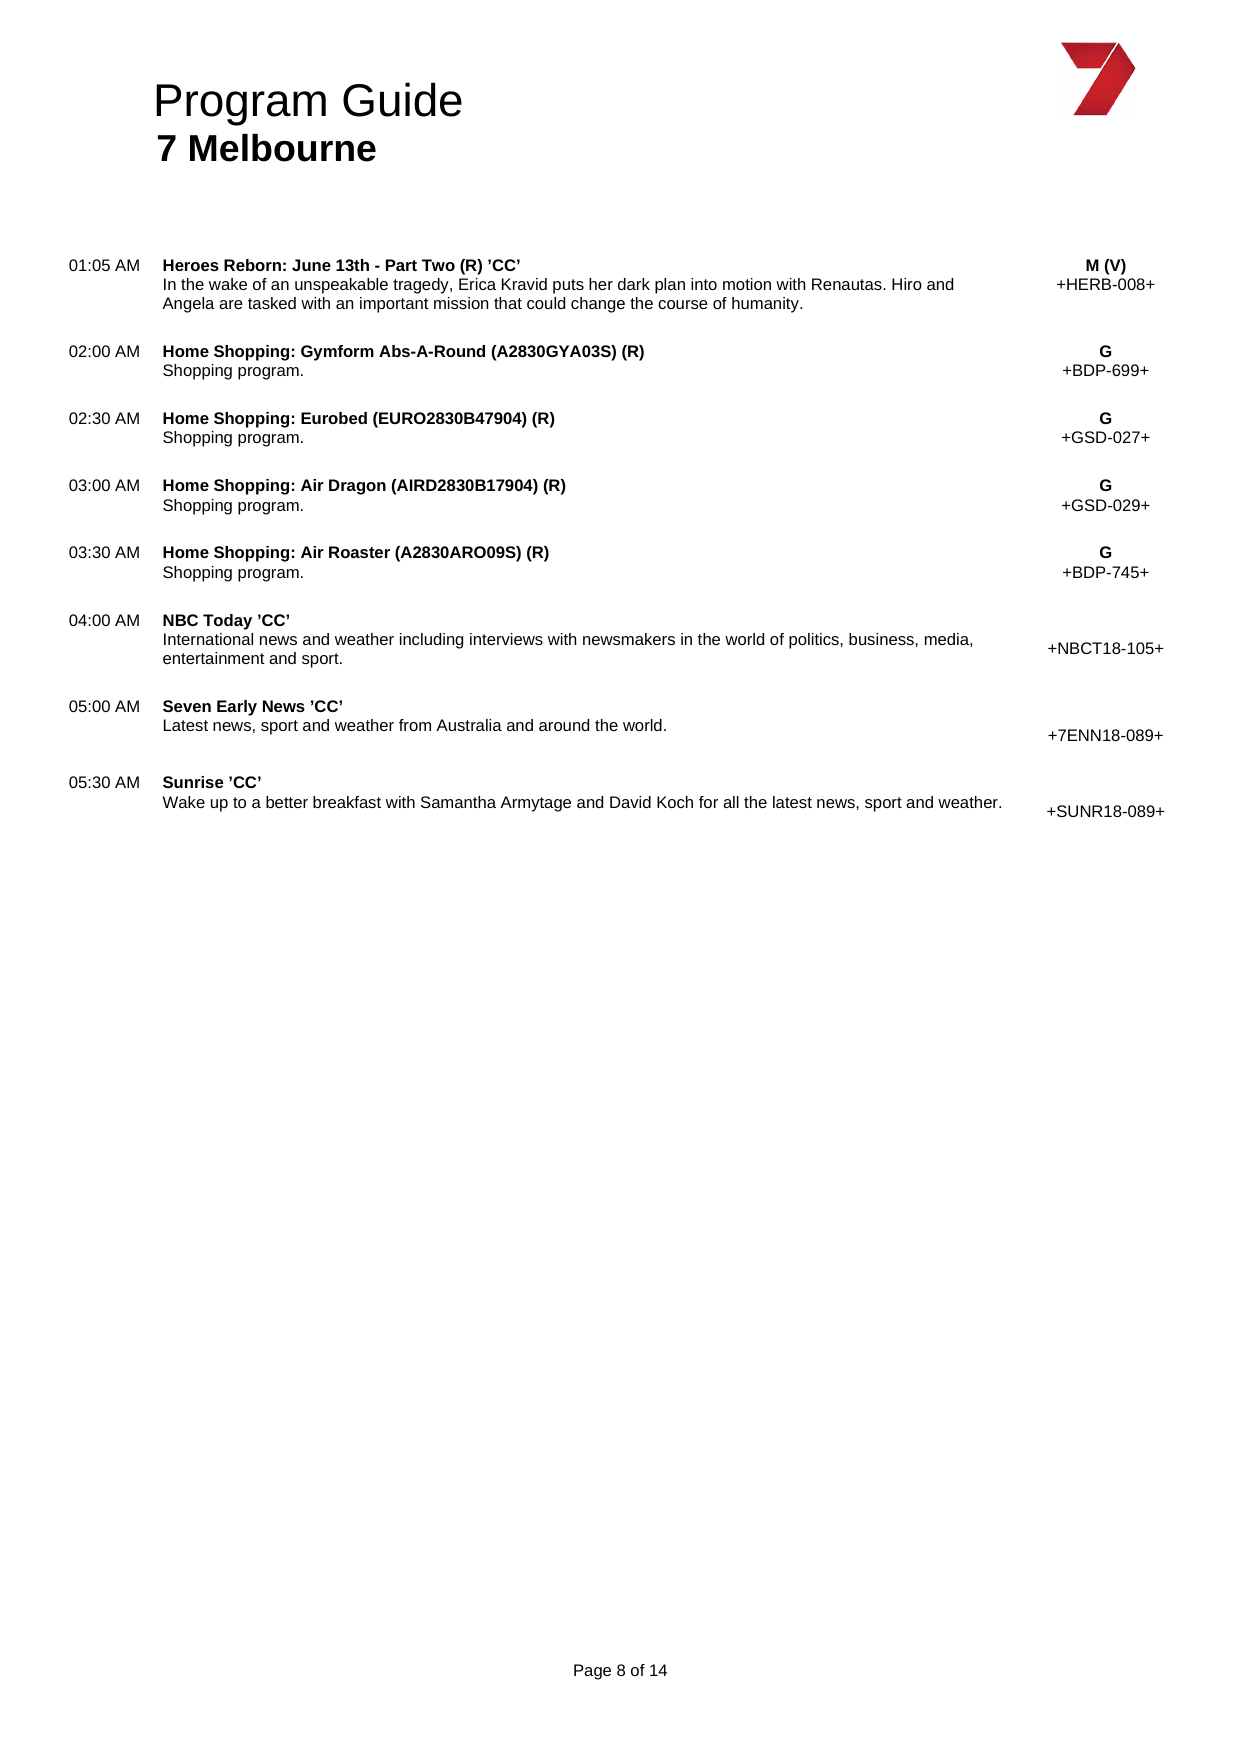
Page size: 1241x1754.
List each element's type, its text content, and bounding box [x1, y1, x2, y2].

picture [1059, 41, 1137, 117]
table_header NBC Today ’CC’ International news and weather including interviews with newsmakers in the world of politics, business, media, entertainment and sport. [151, 610, 1022, 668]
table_header Home Shopping: Eurobed (EURO2830B47904) (R) Shopping program. [151, 409, 1022, 447]
table_header 02:00 AM [51, 342, 151, 380]
table_header 03:30 AM [51, 543, 151, 582]
table_header Home Shopping: Air Roaster (A2830ARO09S) (R) Shopping program. [151, 543, 1022, 582]
table_header G +GSD-029+ [1022, 476, 1189, 514]
table_header Sunrise ’CC’ Wake up to a better breakfast with Samantha Armytage and David Koch for all the latest news, sport and weather. [151, 773, 1022, 821]
table_header +7ENN18-089+ [1022, 697, 1189, 744]
table_header 02:30 AM [51, 409, 151, 447]
table_header +NBCT18-105+ [1022, 610, 1189, 668]
table_header G +BDP-745+ [1022, 543, 1189, 582]
table_header 04:00 AM [51, 610, 151, 668]
table_header Heroes Reborn: June 13th - Part Two (R) ’CC’ In the wake of an unspeakable tragedy, Erica Kravid puts her dark plan into motion with Renautas. Hiro and Angela are tasked with an important mission that could change the course of humanity. [151, 256, 1022, 313]
table_header 05:00 AM [51, 697, 151, 744]
table_header Seven Early News ’CC’ Latest news, sport and weather from Australia and around the world. [151, 697, 1022, 744]
table_header Home Shopping: Air Dragon (AIRD2830B17904) (R) Shopping program. [151, 476, 1022, 514]
table_header M (V) +HERB-008+ [1022, 256, 1189, 313]
table_header Home Shopping: Gymform Abs-A-Round (A2830GYA03S) (R) Shopping program. [151, 342, 1022, 380]
table_header 05:30 AM [51, 773, 151, 821]
table_header G +GSD-027+ [1022, 409, 1189, 447]
table_header 01:05 AM [51, 256, 151, 313]
table_header G +BDP-699+ [1022, 342, 1189, 380]
table_header +SUNR18-089+ [1022, 773, 1189, 821]
table_header 03:00 AM [51, 476, 151, 514]
